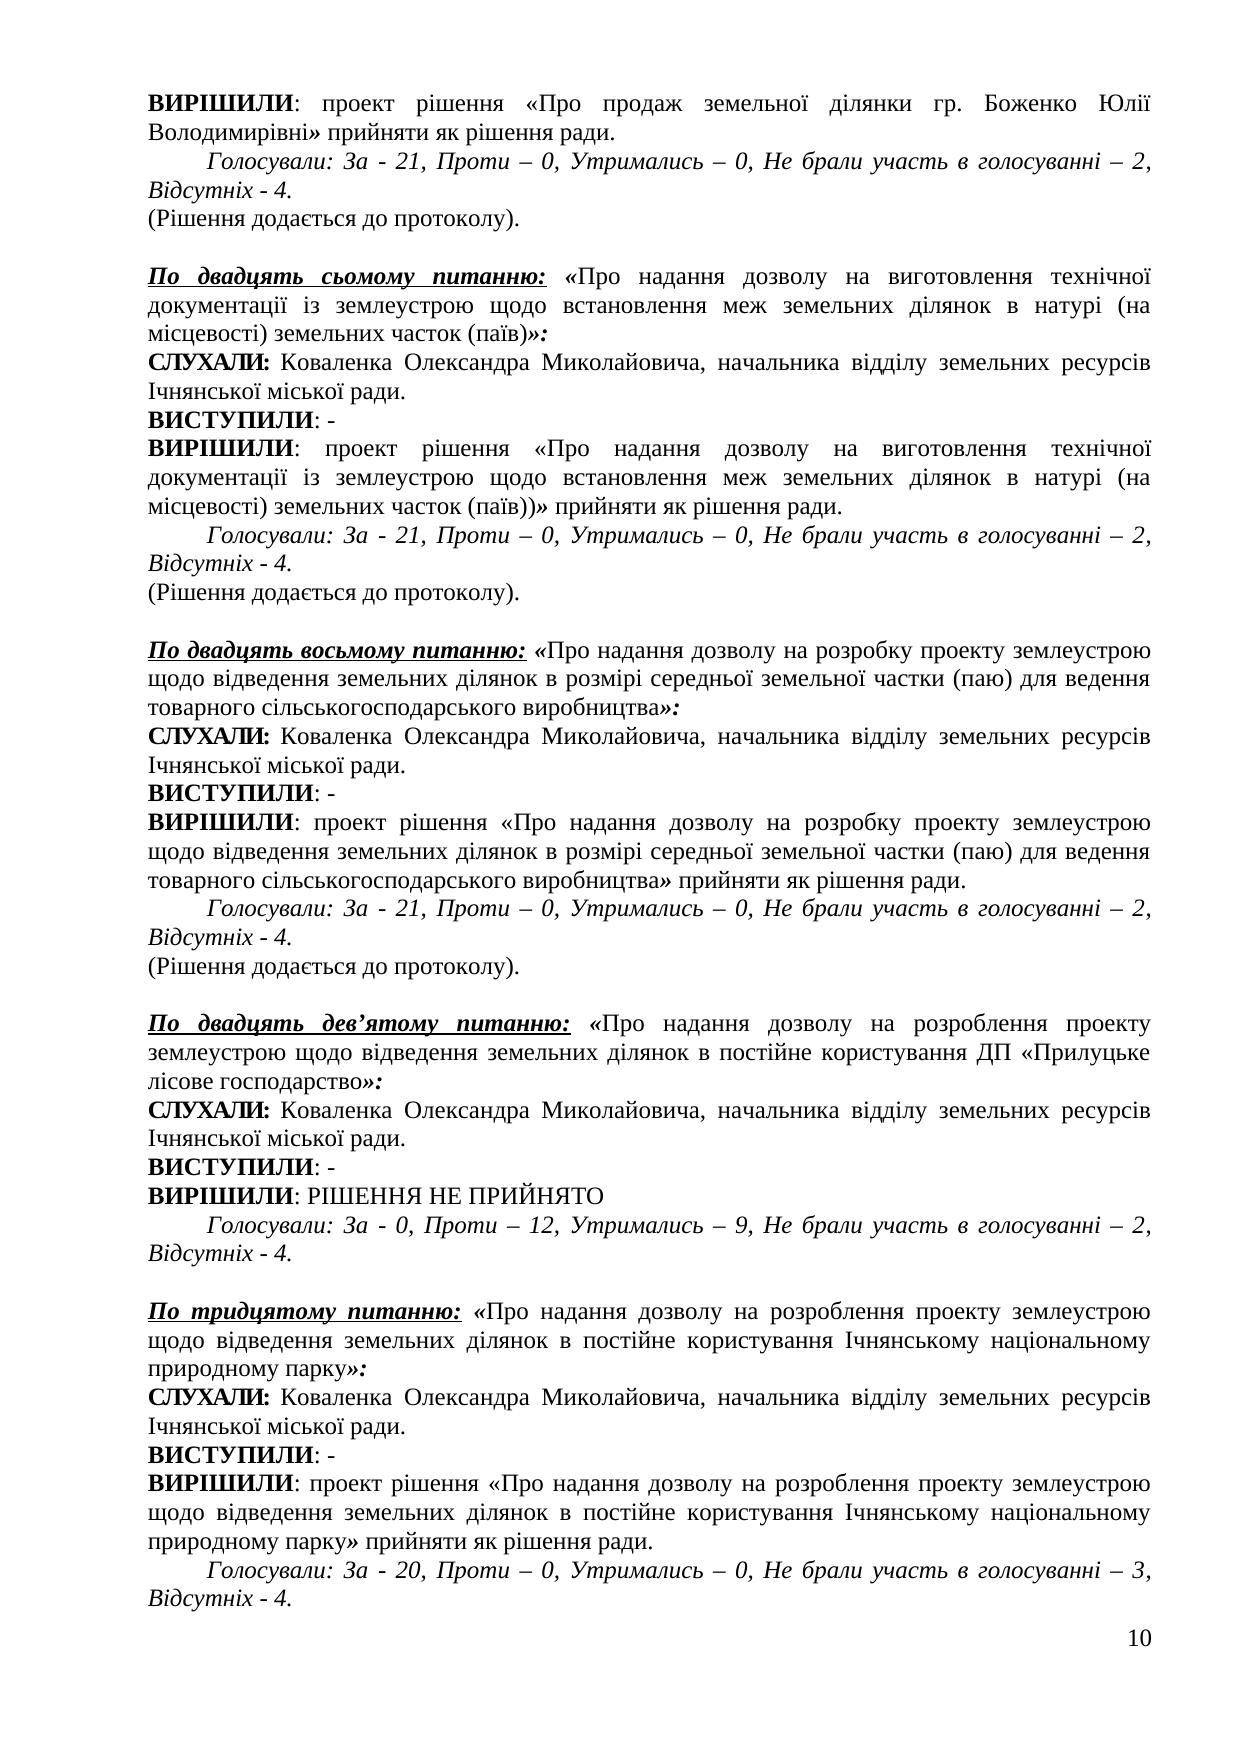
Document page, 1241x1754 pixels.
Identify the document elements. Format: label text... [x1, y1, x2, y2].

text Голосували: За - 21, Проти – 0, Утримались – 0, Не брали участь в голосуванні – 2, Відсутніх - 4. [148, 146, 1152, 203]
text ВИСТУПИЛИ: - [148, 405, 1152, 433]
text По двадцять восьмому питанню: «Про надання дозволу на розробку проекту землеустрою щодо відведення земельних ділянок в розмірі середньої земельної частки (паю) для ведення товарного сільськогосподарського виробництва»: [148, 635, 1152, 721]
text По двадцять дев’ятому питанню: «Про надання дозволу на розроблення проекту землеустрою щодо відведення земельних ділянок в постійне користування ДП «Прилуцьке лісове господарство»: [148, 1008, 1152, 1095]
text По двадцять сьомому питанню: «Про надання дозволу на виготовлення технічної документації із землеустрою щодо встановлення меж земельних ділянок в натурі (на місцевості) земельних часток (паїв)»: [148, 261, 1152, 347]
text (Рішення додається до протоколу). [148, 951, 1152, 980]
text Голосували: За - 21, Проти – 0, Утримались – 0, Не брали участь в голосуванні – 2, Відсутніх - 4. [148, 893, 1152, 951]
text Голосували: За - 20, Проти – 0, Утримались – 0, Не брали участь в голосуванні – 3, Відсутніх - 4. [148, 1555, 1152, 1612]
text СЛУХАЛИ: Коваленка Олександра Миколайовича, начальника відділу земельних ресурсів Ічнянської міської ради. [148, 1095, 1152, 1152]
text ВИСТУПИЛИ: - [148, 778, 1152, 807]
text ВИРІШИЛИ: РІШЕННЯ НЕ ПРИЙНЯТО [148, 1181, 1152, 1210]
text ВИСТУПИЛИ: - [148, 1152, 1152, 1181]
text (Рішення додається до протоколу). [148, 577, 1152, 606]
text ВИРІШИЛИ: проект рішення «Про надання дозволу на розробку проекту землеустрою щодо відведення земельних ділянок в розмірі середньої земельної частки (паю) для ведення товарного сільськогосподарського виробництва» прийняти як рішення ради. [148, 807, 1152, 893]
text ВИСТУПИЛИ: - [148, 1440, 1152, 1468]
text ВИРІШИЛИ: проект рішення «Про надання дозволу на розроблення проекту землеустрою щодо відведення земельних ділянок в постійне користування Ічнянському національному природному парку» прийняти як рішення ради. [148, 1468, 1152, 1555]
text СЛУХАЛИ: Коваленка Олександра Миколайовича, начальника відділу земельних ресурсів Ічнянської міської ради. [148, 347, 1152, 405]
text По тридцятому питанню: «Про надання дозволу на розроблення проекту землеустрою щодо відведення земельних ділянок в постійне користування Ічнянському національному природному парку»: [148, 1296, 1152, 1382]
text Голосували: За - 0, Проти – 12, Утримались – 9, Не брали участь в голосуванні – 2, Відсутніх - 4. [148, 1210, 1152, 1267]
text ВИРІШИЛИ: проект рішення «Про надання дозволу на виготовлення технічної документації із землеустрою щодо встановлення меж земельних ділянок в натурі (на місцевості) земельних часток (паїв))» прийняти як рішення ради. [148, 433, 1152, 520]
text СЛУХАЛИ: Коваленка Олександра Миколайовича, начальника відділу земельних ресурсів Ічнянської міської ради. [148, 721, 1152, 778]
text Голосували: За - 21, Проти – 0, Утримались – 0, Не брали участь в голосуванні – 2, Відсутніх - 4. [148, 520, 1152, 577]
text (Рішення додається до протоколу). [148, 203, 1152, 232]
text ВИРІШИЛИ: проект рішення «Про продаж земельної ділянки гр. Боженко Юлії Володимирівні» прийняти як рішення ради. [148, 88, 1152, 146]
text СЛУХАЛИ: Коваленка Олександра Миколайовича, начальника відділу земельних ресурсів Ічнянської міської ради. [148, 1382, 1152, 1440]
